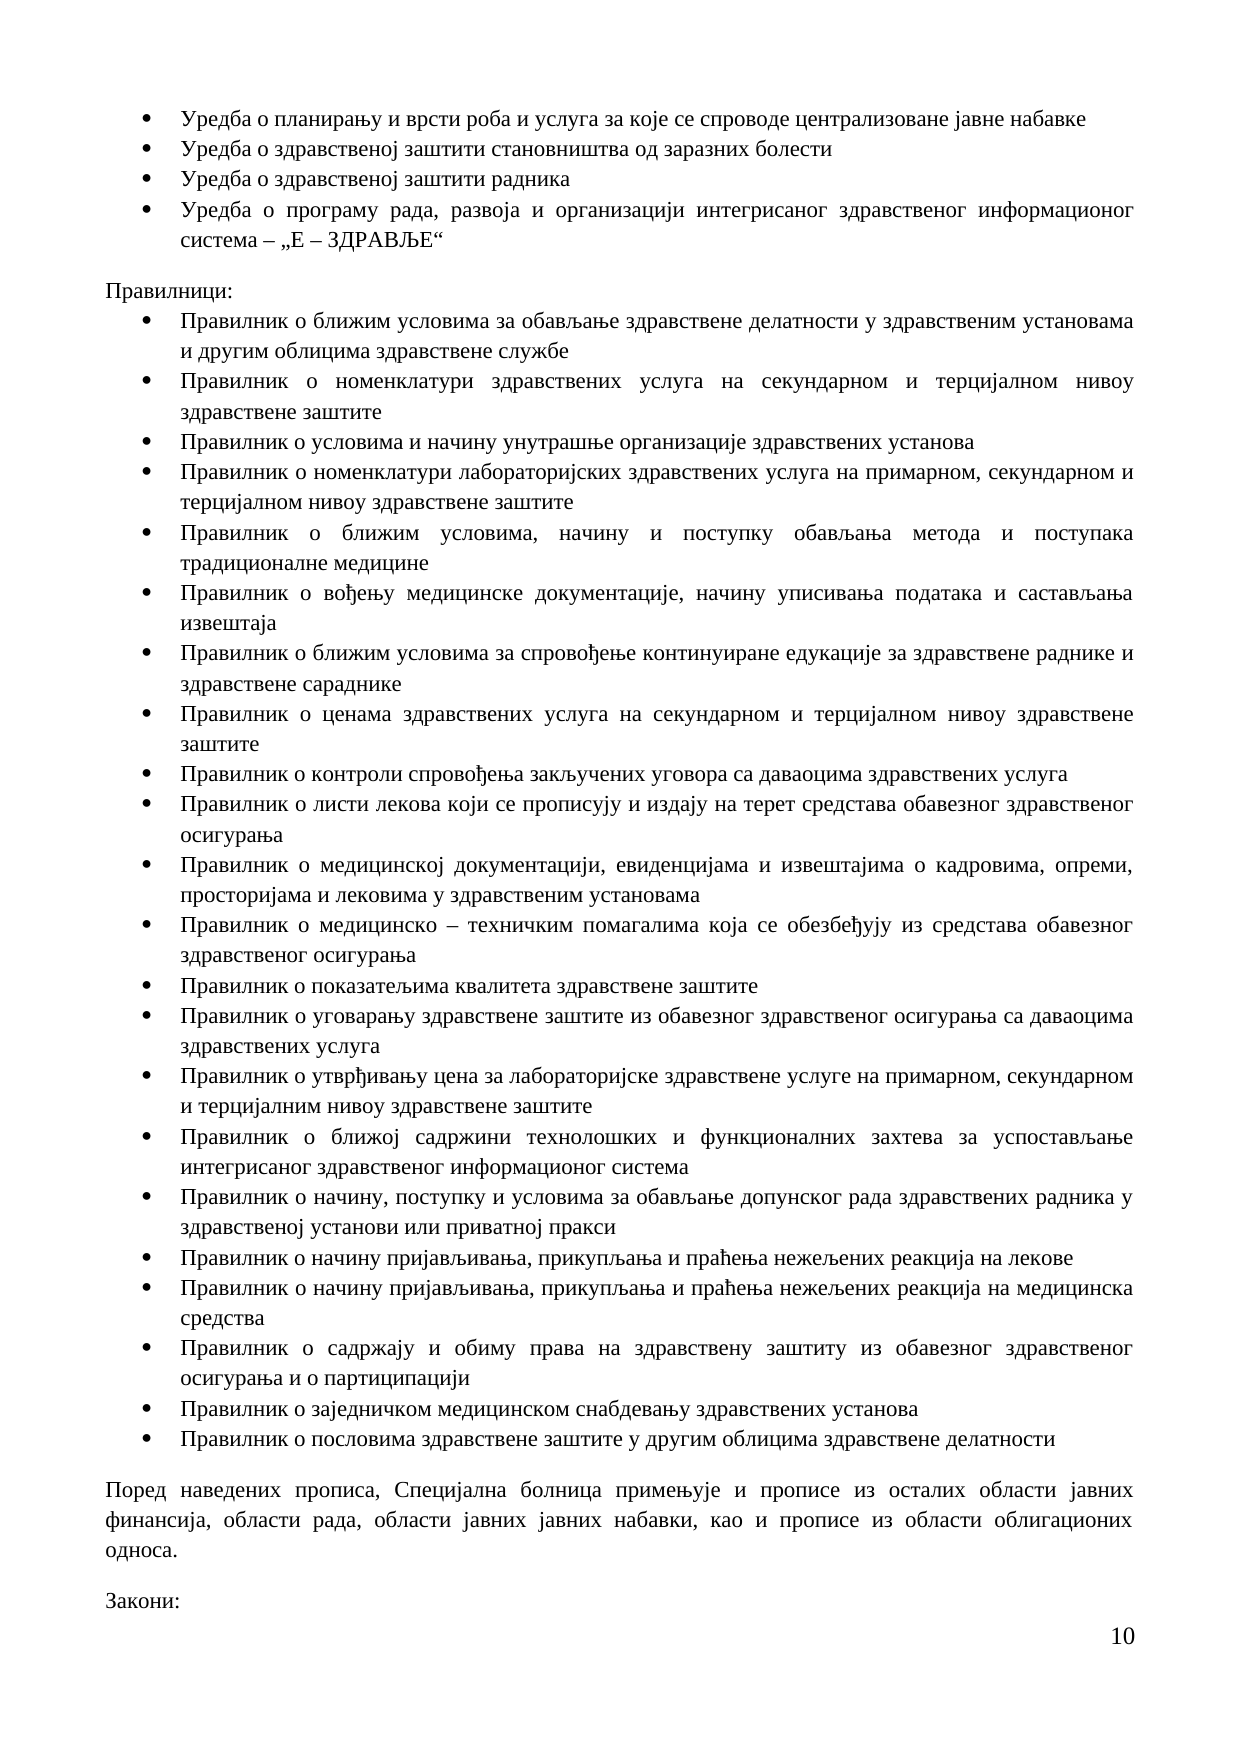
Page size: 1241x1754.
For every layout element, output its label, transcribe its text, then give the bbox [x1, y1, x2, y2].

text Правилници: [105, 277, 1135, 303]
list Правилник о вођењу медицинске документације, начину уписивања података и састављања извештаја [143, 579, 1135, 636]
text Поред наведених прописа, Специјална болница примењује и прописе из осталих области јавних финансија, области рада, области јавних јавних набавки, као и прописе из области облигационих односа. [105, 1476, 1135, 1563]
list Правилник о ближој садржини технолошких и функционалних захтева за успостављање интегрисаног здравственог информационог система [143, 1123, 1135, 1179]
list Правилник о медицинско – техничким помагалима која се обезбеђују из средстава обавезног здравственог осигурања [143, 911, 1135, 968]
list Правилник о утврђивању цена за лабораторијске здравствене услуге на примарном, секундарном и терцијалним нивоу здравствене заштите [143, 1062, 1135, 1119]
list Правилник о уговарању здравствене заштите из обавезног здравственог осигурања са даваоцима здравствених услуга [143, 1002, 1135, 1058]
list Правилник о заједничком медицинском снабдевању здравствених установа [143, 1395, 1135, 1421]
list Правилник о садржају и обиму права на здравствену заштиту из обавезног здравственог осигурања и о партиципацији [143, 1334, 1135, 1391]
list Правилник о ближим условима за обављање здравствене делатности у здравственим установама и другим облицима здравствене службе [143, 307, 1135, 364]
list Уредба о програму рада, развоја и организацији интегрисаног здравственог информационог система – „Е – ЗДРАВЉЕ“ [143, 196, 1135, 252]
list Правилник о начину пријављивања, прикупљања и праћења нежељених реакција на лекове [143, 1244, 1135, 1270]
list Правилник о ближим условима за спровођење континуиране едукације за здравствене раднике и здравствене сараднике [143, 639, 1135, 696]
list Правилник о медицинској документацији, евиденцијама и извештајима о кадровима, опреми, просторијама и лековима у здравственим установама [143, 851, 1135, 907]
list Правилник о начину пријављивања, прикупљања и праћења нежељених реакција на медицинска средства [143, 1274, 1135, 1330]
text Закони: [105, 1587, 1135, 1614]
list Правилник о пословима здравствене заштите у другим облицима здравствене делатности [143, 1425, 1135, 1451]
list Правилник о контроли спровођења закључених уговора са даваоцима здравствених услуга [143, 760, 1135, 787]
list Правилник о условима и начину унутрашње организације здравствених установа [143, 428, 1135, 454]
list Правилник о номенклатури лабораторијских здравствених услуга на примарном, секундарном и терцијалном нивоу здравствене заштите [143, 458, 1135, 515]
list Правилник о ценама здравствених услуга на секундарном и терцијалном нивоу здравствене заштите [143, 700, 1135, 756]
list Правилник о номенклатури здравствених услуга на секундарном и терцијалном нивоу здравствене заштите [143, 368, 1135, 424]
list Правилник о листи лекова који се прописују и издају на терет средстава обавезног здравственог осигурања [143, 791, 1135, 847]
list Уредба о здравственој заштити становништва од заразних болести [143, 135, 1135, 162]
list Уредба о здравственој заштити радника [143, 166, 1135, 192]
list Уредба о планирању и врсти роба и услуга за које се спроводе централизоване јавне набавке [143, 105, 1135, 131]
list Правилник о ближим условима, начину и поступку обављања метода и поступака традиционалне медицине [143, 519, 1135, 575]
list Правилник о начину, поступку и условима за обављање допунског рада здравствених радника у здравственој установи или приватној пракси [143, 1183, 1135, 1240]
list Правилник о показатељима квалитета здравствене заштите [143, 972, 1135, 998]
